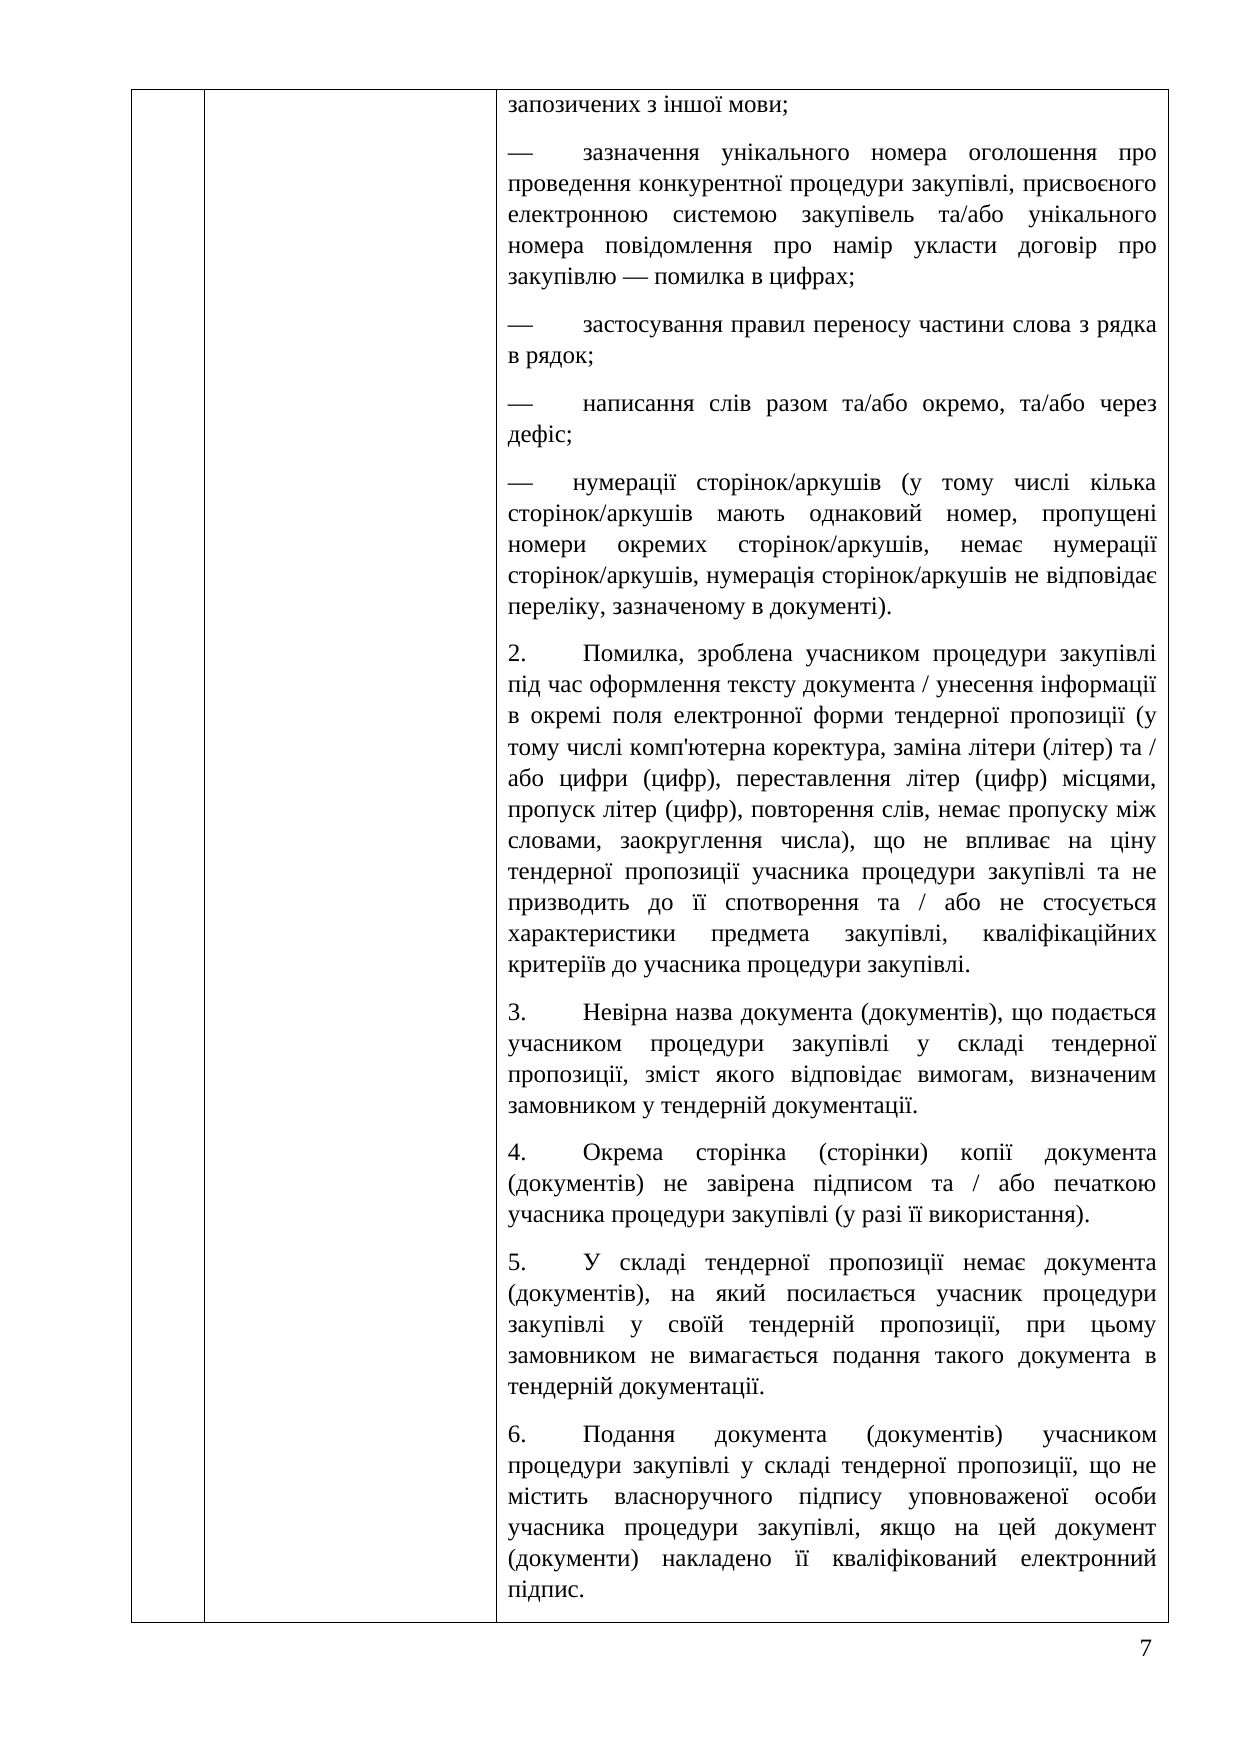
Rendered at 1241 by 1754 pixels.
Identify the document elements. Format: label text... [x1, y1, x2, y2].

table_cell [497, 90, 1168, 1622]
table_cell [205, 90, 496, 1622]
table_cell 1 [132, 90, 204, 1622]
